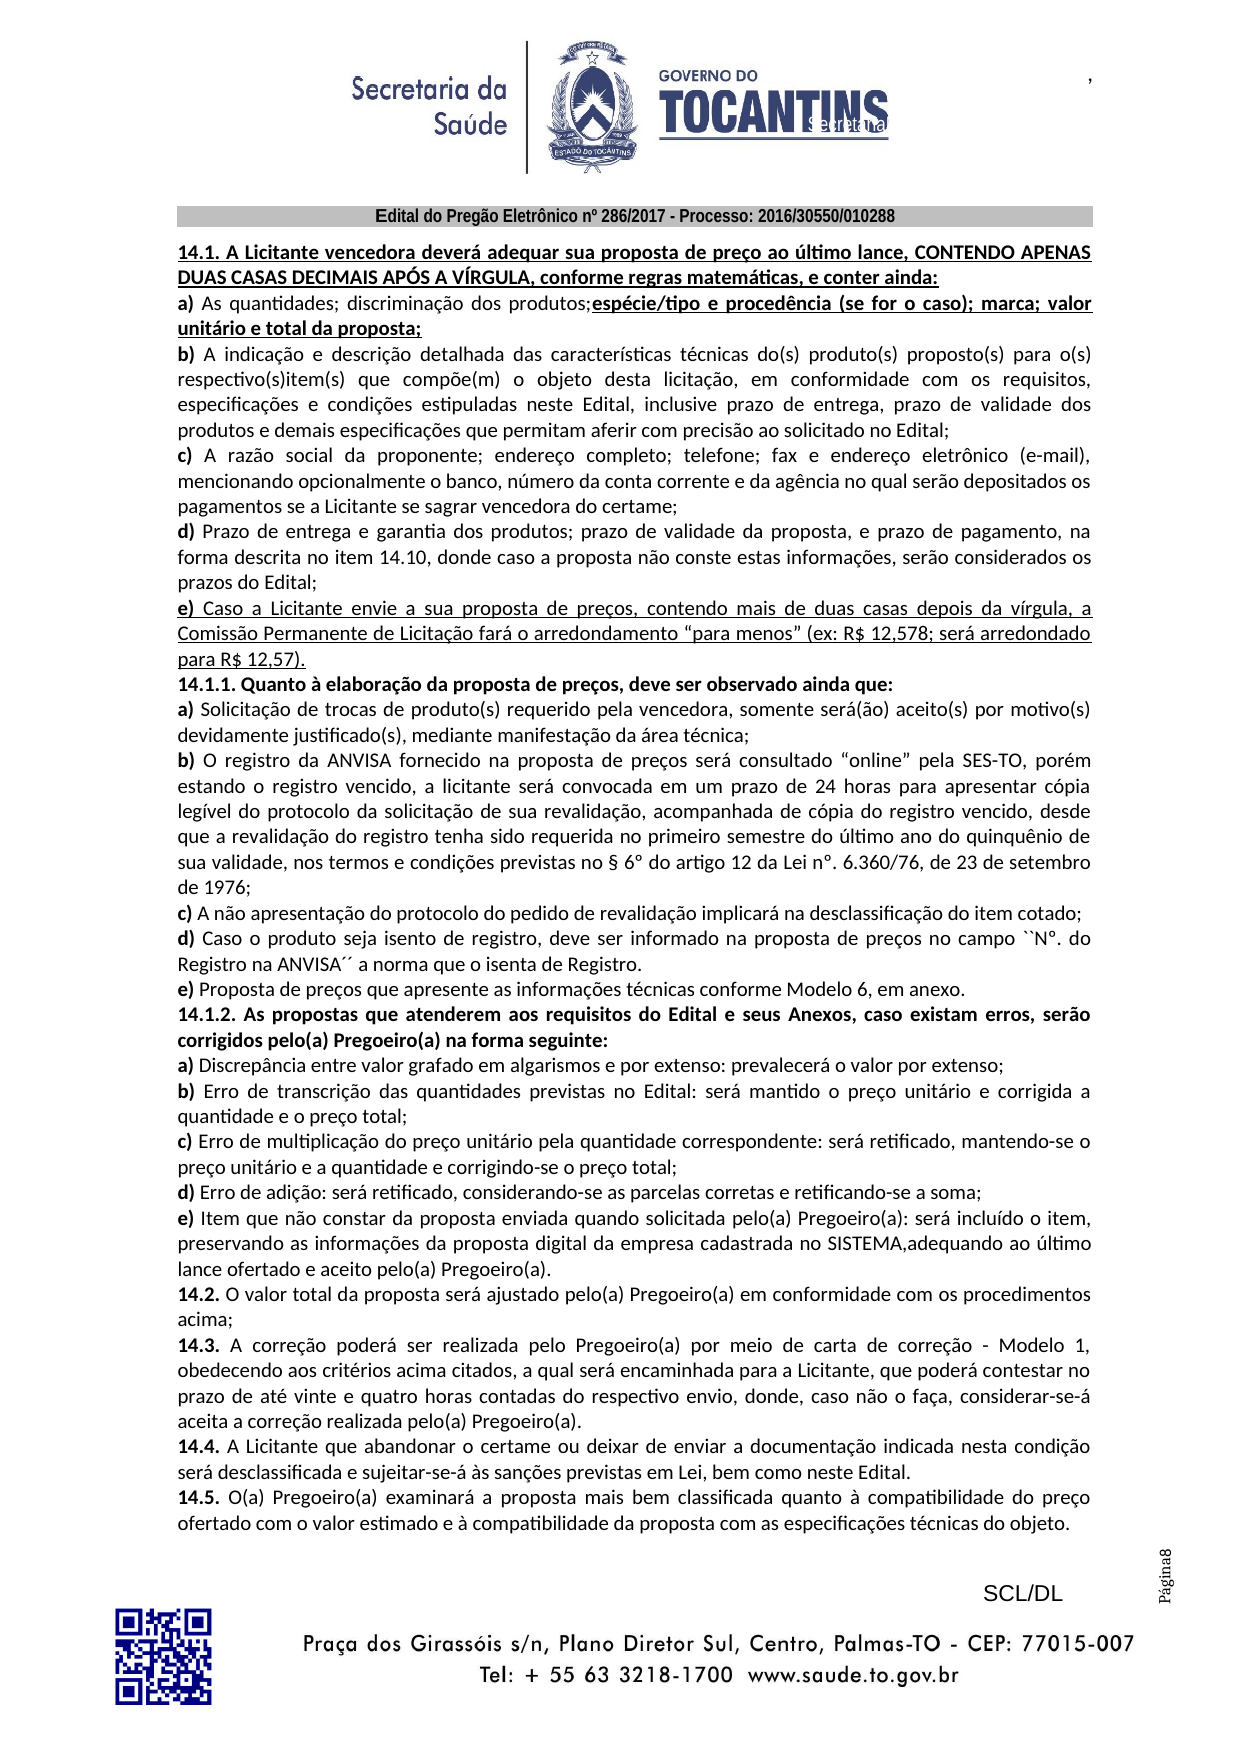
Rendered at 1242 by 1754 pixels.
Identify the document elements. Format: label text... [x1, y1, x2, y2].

text 14.1.2. As propostas que atenderem aos requisitos do Edital e seus Anexos, caso existam erros, serão corrigidos pelo(a) Pregoeiro(a) na forma seguinte: [177, 1002, 1093, 1052]
text b) A indicação e descrição detalhada das características técnicas do(s) produto(s) proposto(s) para o(s) respectivo(s)item(s) que compõe(m) o objeto desta licitação, em conformidade com os requisitos, especificações e condições estipuladas neste Edital, inclusive prazo de entrega, prazo de validade dos produtos e demais especificações que permitam aferir com precisão ao solicitado no Edital; [177, 341, 1093, 442]
text e) Proposta de preços que apresente as informações técnicas conforme Modelo 6, em anexo. [177, 976, 1093, 1002]
text e) Caso a Licitante envie a sua proposta de preços, contendo mais de duas casas depois da vírgula, a Comissão Permanente de Licitação fará o arredondamento “para menos” (ex: R$ 12,578; será arredondado para R$ 12,57). [177, 618, 1093, 671]
text c) A não apresentação do protocolo do pedido de revalidação implicará na desclassificação do item cotado; [177, 900, 1093, 925]
text 14.1. A Licitante vencedora deverá adequar sua proposta de preço ao último lance, CONTENDO APENAS DUAS CASAS DECIMAIS APÓS A VÍRGULA, conforme regras matemáticas, e conter ainda: [177, 239, 1093, 290]
text e) Item que não constar da proposta enviada quando solicitada pelo(a) Pregoeiro(a): será incluído o item, preservando as informações da proposta digital da empresa cadastrada no SISTEMA,adequando ao último lance ofertado e aceito pelo(a) Pregoeiro(a). [177, 1205, 1093, 1281]
text d) Caso o produto seja isento de registro, deve ser informado na proposta de preços no campo ``Nº. do Registro na ANVISA´´ a norma que o isenta de Registro. [177, 925, 1093, 976]
text b) Erro de transcrição das quantidades previstas no Edital: será mantido o preço unitário e corrigida a quantidade e o preço total; [177, 1078, 1093, 1129]
text a) Discrepância entre valor grafado em algarismos e por extenso: prevalecerá o valor por extenso; [177, 1052, 1093, 1078]
text c) Erro de multiplicação do preço unitário pela quantidade correspondente: será retificado, mantendo-se o preço unitário e a quantidade e corrigindo-se o preço total; [177, 1129, 1093, 1179]
text a) As quantidades; discriminação dos produtos;espécie/tipo e procedência (se for o caso); marca; valor unitário e total da proposta; [177, 290, 1093, 341]
text d) Erro de adição: será retificado, considerando-se as parcelas corretas e retificando-se a soma; [177, 1179, 1093, 1205]
text 14.1.1. Quanto à elaboração da proposta de preços, deve ser observado ainda que: [177, 671, 1093, 697]
text 14.5. O(a) Pregoeiro(a) examinará a proposta mais bem classificada quanto à compatibilidade do preço ofertado com o valor estimado e à compatibilidade da proposta com as especificações técnicas do objeto. [177, 1484, 1093, 1535]
text e) Caso a Licitante envie a sua proposta de preços, contendo mais de duas casas depois da vírgula, a Comissão Permanente de Licitação fará o arredondamento “para menos” (ex: R$ 12,578; será arredondado para R$ 12,57). [177, 595, 1093, 617]
picture [111, 1604, 1134, 1709]
text c) A razão social da proponente; endereço completo; telefone; fax e endereço eletrônico (e-mail), mencionando opcionalmente o banco, número da conta corrente e da agência no qual serão depositados os pagamentos se a Licitante se sagrar vencedora do certame; [177, 442, 1093, 519]
text 14.4. A Licitante que abandonar o certame ou deixar de enviar a documentação indicada nesta condição será desclassificada e sujeitar-se-á às sanções previstas em Lei, bem como neste Edital. [177, 1434, 1093, 1484]
picture [0, 0, 1154, 189]
text d) Prazo de entrega e garantia dos produtos; prazo de validade da proposta, e prazo de pagamento, na forma descrita no item 14.10, donde caso a proposta não conste estas informações, serão considerados os prazos do Edital; [177, 519, 1093, 595]
text a) Solicitação de trocas de produto(s) requerido pela vencedora, somente será(ão) aceito(s) por motivo(s) devidamente justificado(s), mediante manifestação da área técnica; [177, 697, 1093, 747]
text b) O registro da ANVISA fornecido na proposta de preços será consultado “online” pela SES-TO, porém estando o registro vencido, a licitante será convocada em um prazo de 24 horas para apresentar cópia legível do protocolo da solicitação de sua revalidação, acompanhada de cópia do registro vencido, desde que a revalidação do registro tenha sido requerida no primeiro semestre do último ano do quinquênio de sua validade, nos termos e condições previstas no § 6º do artigo 12 da Lei nº. 6.360/76, de 23 de setembro de 1976; [177, 747, 1093, 900]
text 14.3. A correção poderá ser realizada pelo Pregoeiro(a) por meio de carta de correção - Modelo 1, obedecendo aos critérios acima citados, a qual será encaminhada para a Licitante, que poderá contestar no prazo de até vinte e quatro horas contadas do respectivo envio, donde, caso não o faça, considerar-se-á aceita a correção realizada pelo(a) Pregoeiro(a). [177, 1332, 1093, 1434]
text 14.2. O valor total da proposta será ajustado pelo(a) Pregoeiro(a) em conformidade com os procedimentos acima; [177, 1281, 1093, 1332]
